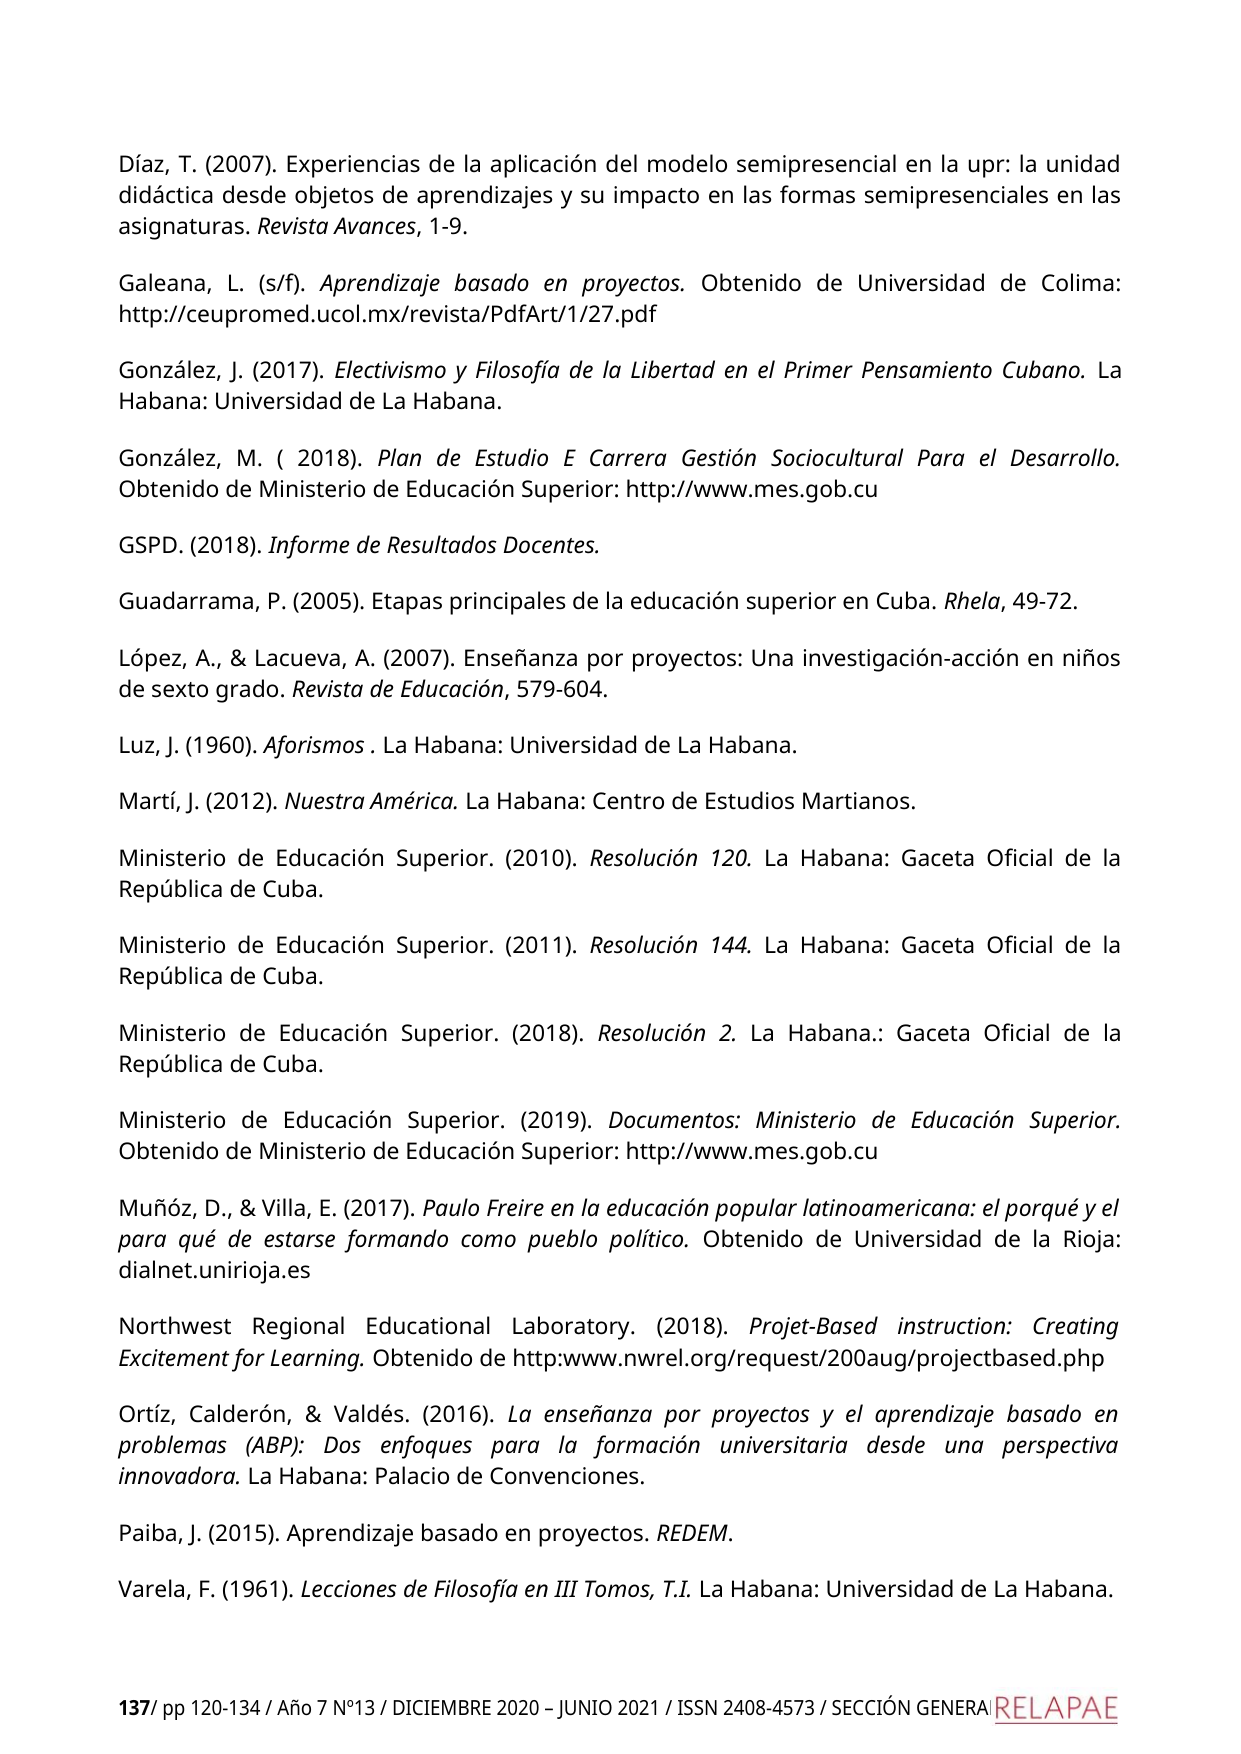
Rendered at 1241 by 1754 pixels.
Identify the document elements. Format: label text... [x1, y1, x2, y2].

text Varela, F. (1961). Lecciones de Filosofía en III Tomos, T.I. La Habana: Universidad de La Habana. [118, 1573, 1122, 1604]
text Ministerio de Educación Superior. (2018). Resolución 2. La Habana.: Gaceta Oficial de la República de Cuba. [118, 1016, 1122, 1079]
text GSPD. (2018). Informe de Resultados Docentes. [118, 529, 1122, 560]
text Guadarrama, P. (2005). Etapas principales de la educación superior en Cuba. Rhela, 49-72. [118, 585, 1122, 616]
text López, A., & Lacueva, A. (2007). Enseñanza por proyectos: Una investigación-acción en niños de sexto grado. Revista de Educación, 579-604. [118, 641, 1122, 704]
text González, M. ( 2018). Plan de Estudio E Carrera Gestión Sociocultural Para el Desarrollo. Obtenido de Ministerio de Educación Superior: http://www.mes.gob.cu [118, 441, 1122, 504]
picture [989, 1687, 1118, 1726]
text Muñóz, D., & Villa, E. (2017). Paulo Freire en la educación popular latinoamericana: el porqué y el para qué de estarse formando como pueblo político. Obtenido de Universidad de la Rioja: dialnet.unirioja.es [118, 1191, 1122, 1285]
text Galeana, L. (s/f). Aprendizaje basado en proyectos. Obtenido de Universidad de Colima: http://ceupromed.ucol.mx/revista/PdfArt/1/27.pdf [118, 266, 1122, 329]
text Luz, J. (1960). Aforismos . La Habana: Universidad de La Habana. [118, 729, 1122, 760]
text Ministerio de Educación Superior. (2011). Resolución 144. La Habana: Gaceta Oficial de la República de Cuba. [118, 929, 1122, 991]
text Northwest Regional Educational Laboratory. (2018). Projet-Based instruction: Creating Excitement for Learning. Obtenido de http:www.nwrel.org/request/200aug/projectbased.php [118, 1310, 1122, 1373]
text Martí, J. (2012). Nuestra América. La Habana: Centro de Estudios Martianos. [118, 785, 1122, 816]
text Ortíz, Calderón, & Valdés. (2016). La enseñanza por proyectos y el aprendizaje basado en problemas (ABP): Dos enfoques para la formación universitaria desde una perspectiva innovadora. La Habana: Palacio de Convenciones. [118, 1398, 1122, 1491]
text Ministerio de Educación Superior. (2019). Documentos: Ministerio de Educación Superior. Obtenido de Ministerio de Educación Superior: http://www.mes.gob.cu [118, 1104, 1122, 1166]
text Ministerio de Educación Superior. (2010). Resolución 120. La Habana: Gaceta Oficial de la República de Cuba. [118, 841, 1122, 904]
text Díaz, T. (2007). Experiencias de la aplicación del modelo semipresencial en la upr: la unidad didáctica desde objetos de aprendizajes y su impacto en las formas semipresenciales en las asignaturas. Revista Avances, 1-9. [118, 148, 1122, 241]
text Paiba, J. (2015). Aprendizaje basado en proyectos. REDEM. [118, 1516, 1122, 1548]
text González, J. (2017). Electivismo y Filosofía de la Libertad en el Primer Pensamiento Cubano. La Habana: Universidad de La Habana. [118, 354, 1122, 416]
